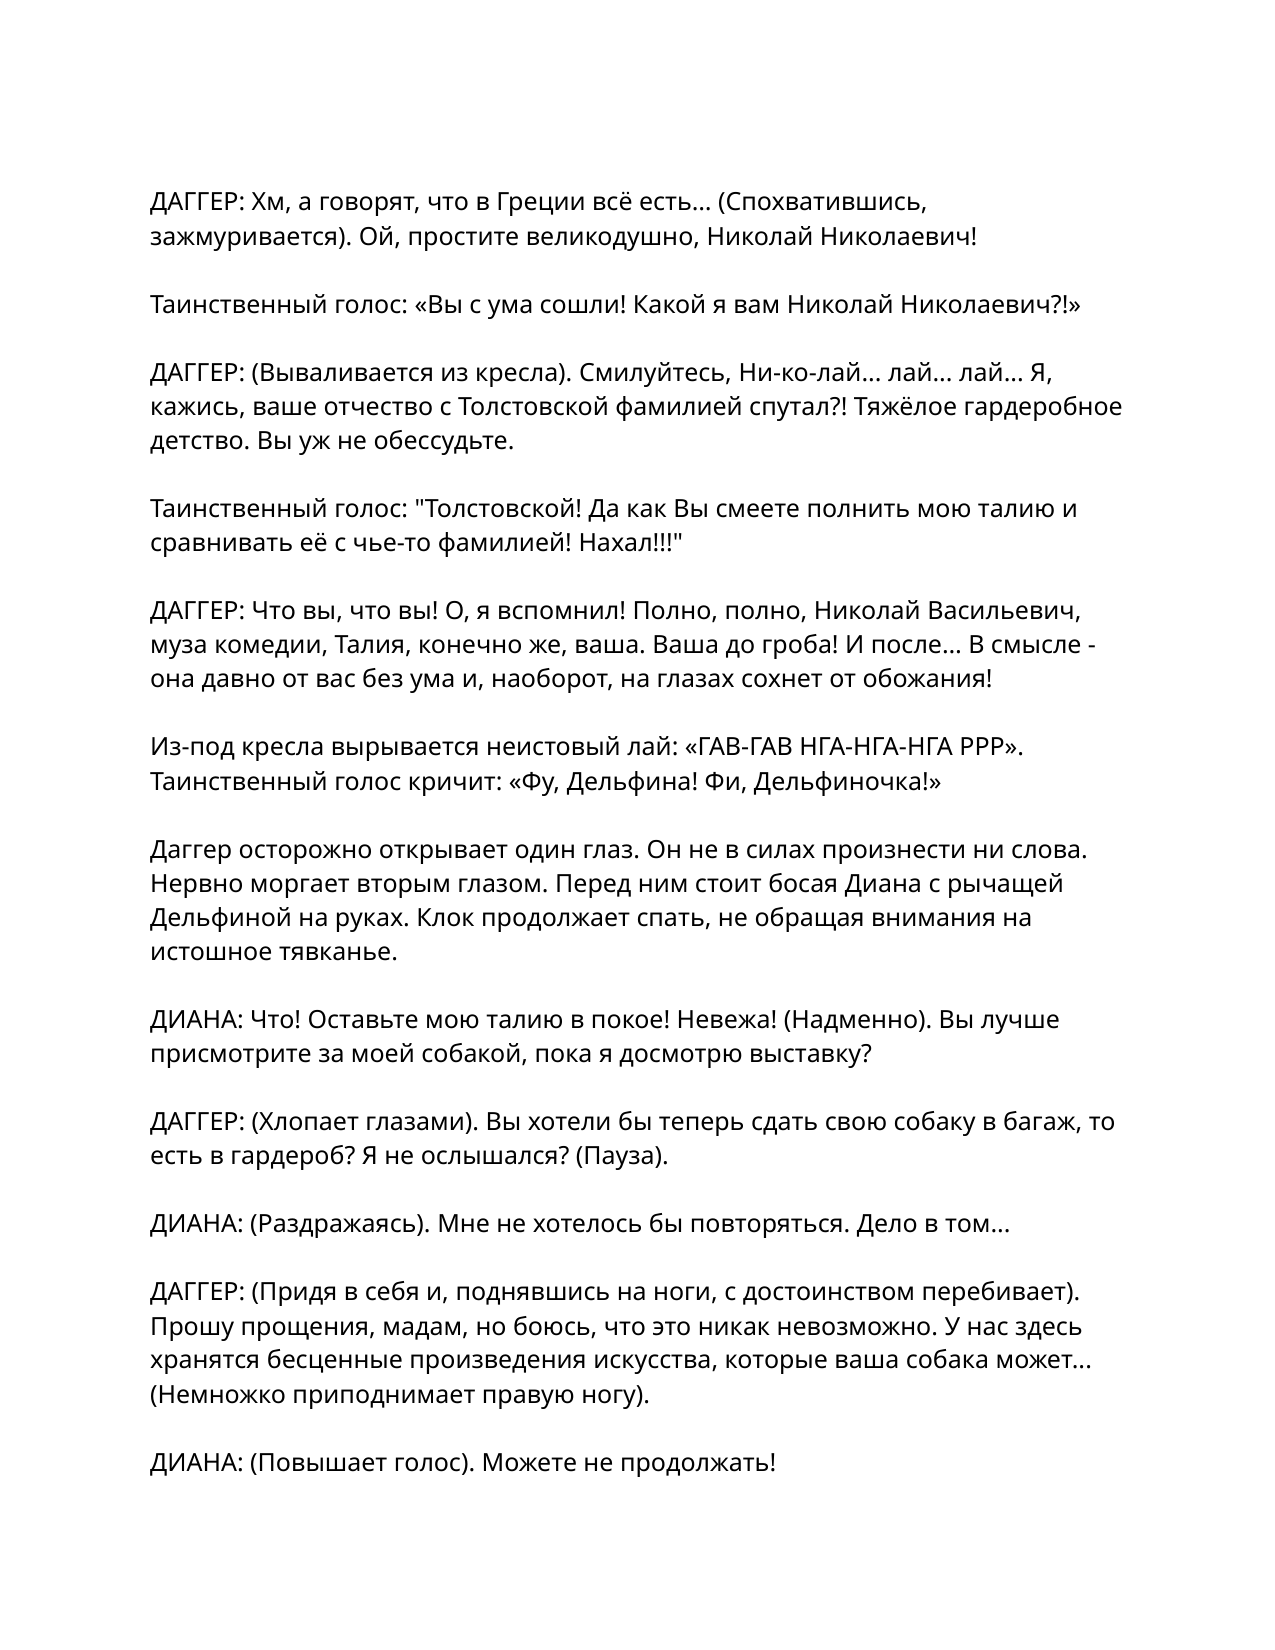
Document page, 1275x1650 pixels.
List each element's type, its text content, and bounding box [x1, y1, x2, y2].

text ДАГГЕР: (Вываливается из кресла). Смилуйтесь, Ни-ко-лай... лай... лай... Я, кажись, ваше отчество с Толстовской фамилией спутал?! Тяжёлое гардеробное детство. Вы уж не обессудьте. [150, 354, 1125, 457]
text ДИАНА: (Раздражаясь). Мне не хотелось бы повторяться. Дело в том... [150, 1206, 1125, 1240]
text Таинственный голос: «Вы с ума сошли! Какой я вам Николай Николаевич?!» [150, 286, 1125, 320]
text ДАГГЕР: Что вы, что вы! О, я вспомнил! Полно, полно, Николай Васильевич, муза комедии, Талия, конечно же, ваша. Ваша до гроба! И после… В смысле - она давно от вас без ума и, наоборот, на глазах сохнет от обожания! [150, 593, 1125, 695]
text ДАГГЕР: (Придя в себя и, поднявшись на ноги, с достоинством перебивает). Прошу прощения, мадам, но боюсь, что это никак невозможно. У нас здесь хранятся бесценные произведения искусства, которые ваша собака может... (Немножко приподнимает правую ногу). [150, 1274, 1125, 1410]
text ДИАНА: Что! Оставьте мою талию в покое! Невежа! (Надменно). Вы лучше присмотрите за моей собакой, пока я досмотрю выставку? [150, 1002, 1125, 1070]
text Даггер осторожно открывает один глаз. Он не в силах произнести ни слова. Нервно моргает вторым глазом. Перед ним стоит босая Диана с рычащей Дельфиной на руках. Клок продолжает спать, не обращая внимания на истошное тявканье. [150, 831, 1125, 967]
text ДАГГЕР: (Хлопает глазами). Вы хотели бы теперь сдать свою собаку в багаж, то есть в гардероб? Я не ослышался? (Пауза). [150, 1104, 1125, 1172]
text ДАГГЕР: Хм, а говорят, что в Греции всё есть… (Спохватившись, зажмуривается). Ой, простите великодушно, Николай Николаевич! [150, 184, 1125, 252]
text Из-под кресла вырывается неистовый лай: «ГАВ-ГАВ НГА-НГА-НГА РРР». Таинственный голос кричит: «Фу, Дельфина! Фи, Дельфиночка!» [150, 729, 1125, 797]
text Таинственный голос: "Толстовской! Да как Вы смеете полнить мою талию и сравнивать её с чье-то фамилией! Нахал!!!" [150, 491, 1125, 559]
text ДИАНА: (Повышает голос). Можете не продолжать! [150, 1444, 1125, 1478]
